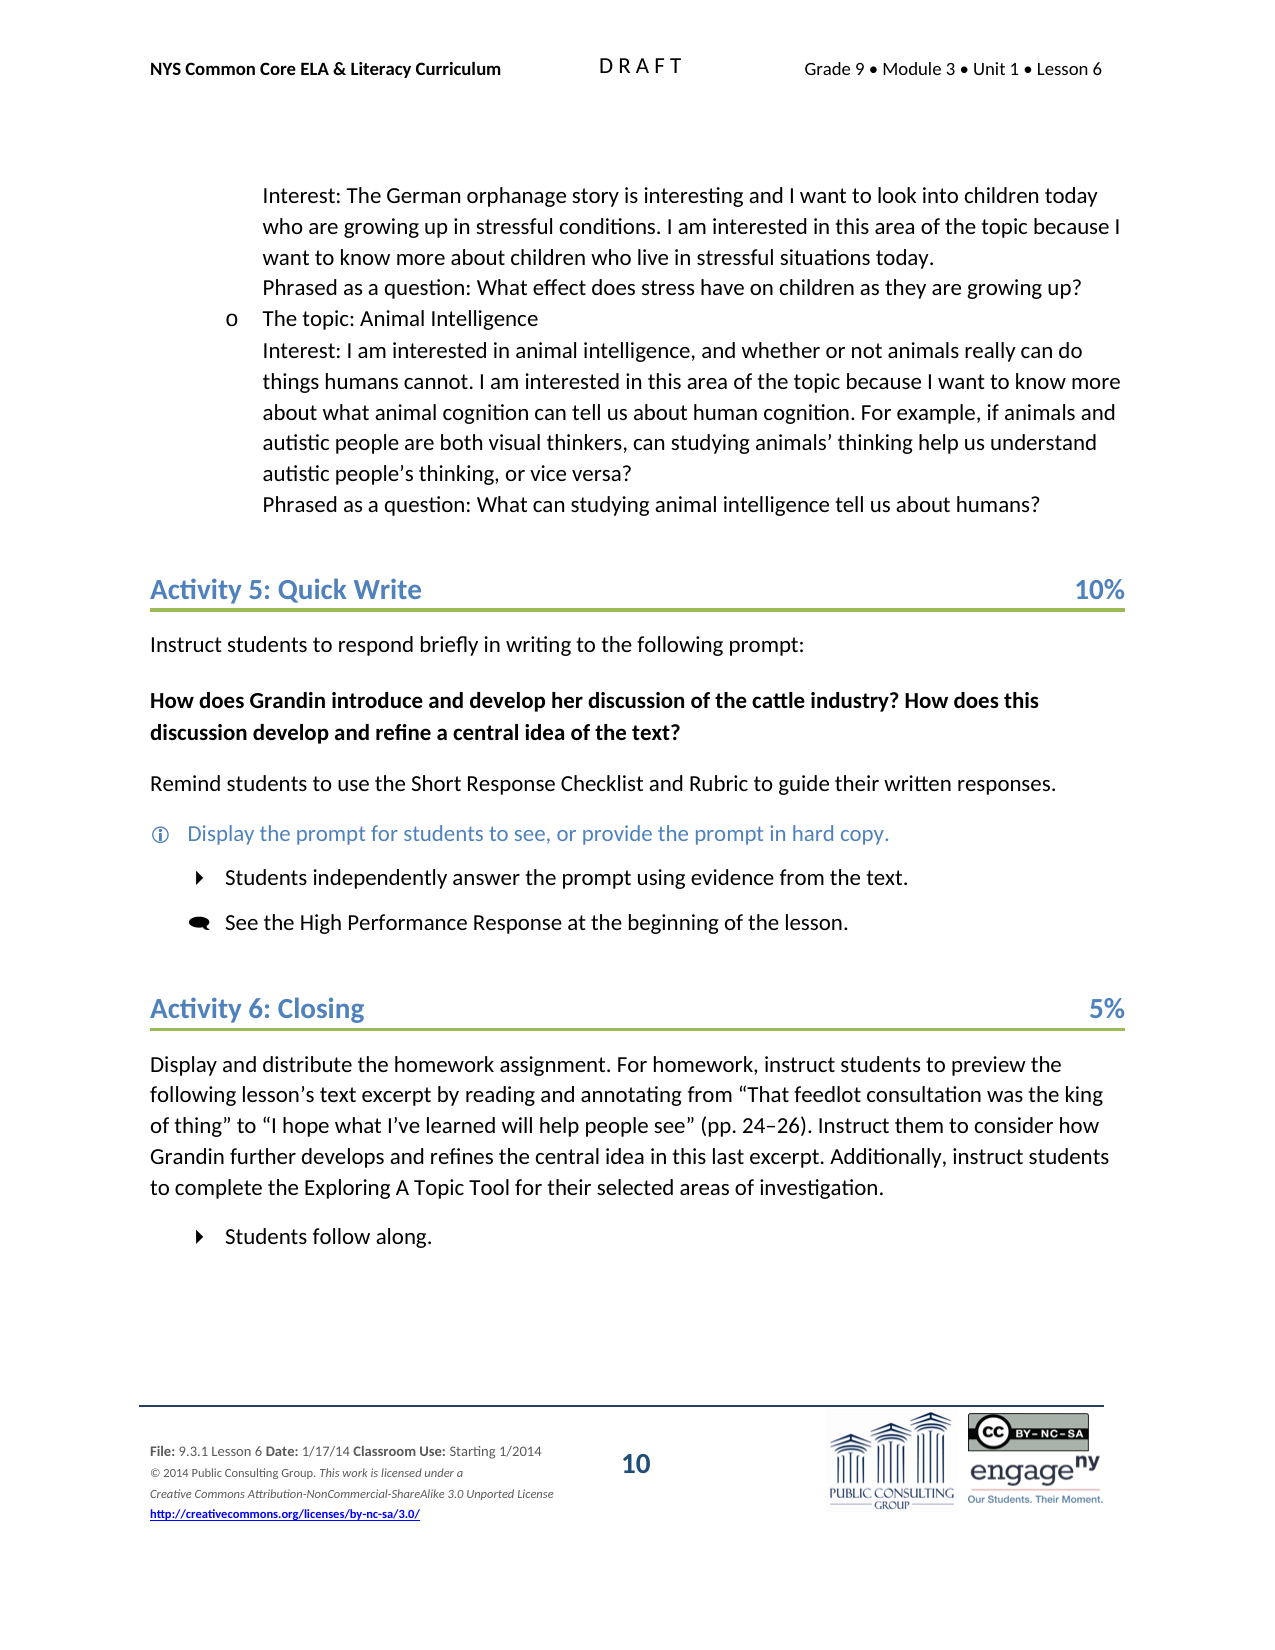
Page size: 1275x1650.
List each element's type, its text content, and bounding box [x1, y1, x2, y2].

text Students follow along. [187, 1222, 1125, 1250]
text Phrased as a question: What effect does stress have on children as they are growing up? [262, 273, 1125, 302]
text See the High Performance Response at the beginning of the lesson. [187, 908, 1125, 936]
text Interest: I am interested in animal intelligence, and whether or not animals really can do things humans cannot. I am interested in this area of the topic because I want to know more about what animal cognition can tell us about human cognition. For example, if animals and autistic people are both visual thinkers, can studying animals’ thinking help us understand autistic people’s thinking, or vice versa? [262, 336, 1125, 487]
text Activity 5: Quick Write 10% [150, 571, 1125, 608]
text Activity 6: Closing 5% [150, 990, 1125, 1028]
text Instruct students to respond briefly in writing to the following prompt: [150, 630, 1125, 658]
list The topic: Animal Intelligence [225, 304, 1125, 333]
picture [825, 1408, 1104, 1513]
text Interest: The German orphanage story is interesting and I want to look into children today who are growing up in stressful conditions. I am interested in this area of the topic because I want to know more about children who live in stressful situations today. [262, 181, 1125, 271]
text How does Grandin introduce and develop her discussion of the cattle industry? How does this discussion develop and refine a central idea of the text? [150, 686, 1125, 746]
text Remind students to use the Short Response Checklist and Rubric to guide their written responses. [150, 769, 1125, 797]
text Phrased as a question: What can studying animal intelligence tell us about humans? [262, 490, 1125, 518]
text Display and distribute the homework assignment. For homework, instruct students to preview the following lesson’s text excerpt by reading and annotating from “That feedlot consultation was the king of thing” to “I hope what I’ve learned will help people see” (pp. 24–26). Instruct them to consider how Grandin further develops and refines the central idea in this last excerpt. Additionally, instruct students to complete the Exploring A Topic Tool for their selected areas of investigation. [150, 1050, 1125, 1201]
text Students independently answer the prompt using evidence from the text. [187, 863, 1125, 891]
text Display the prompt for students to see, or provide the prompt in hard copy. [150, 819, 1125, 847]
